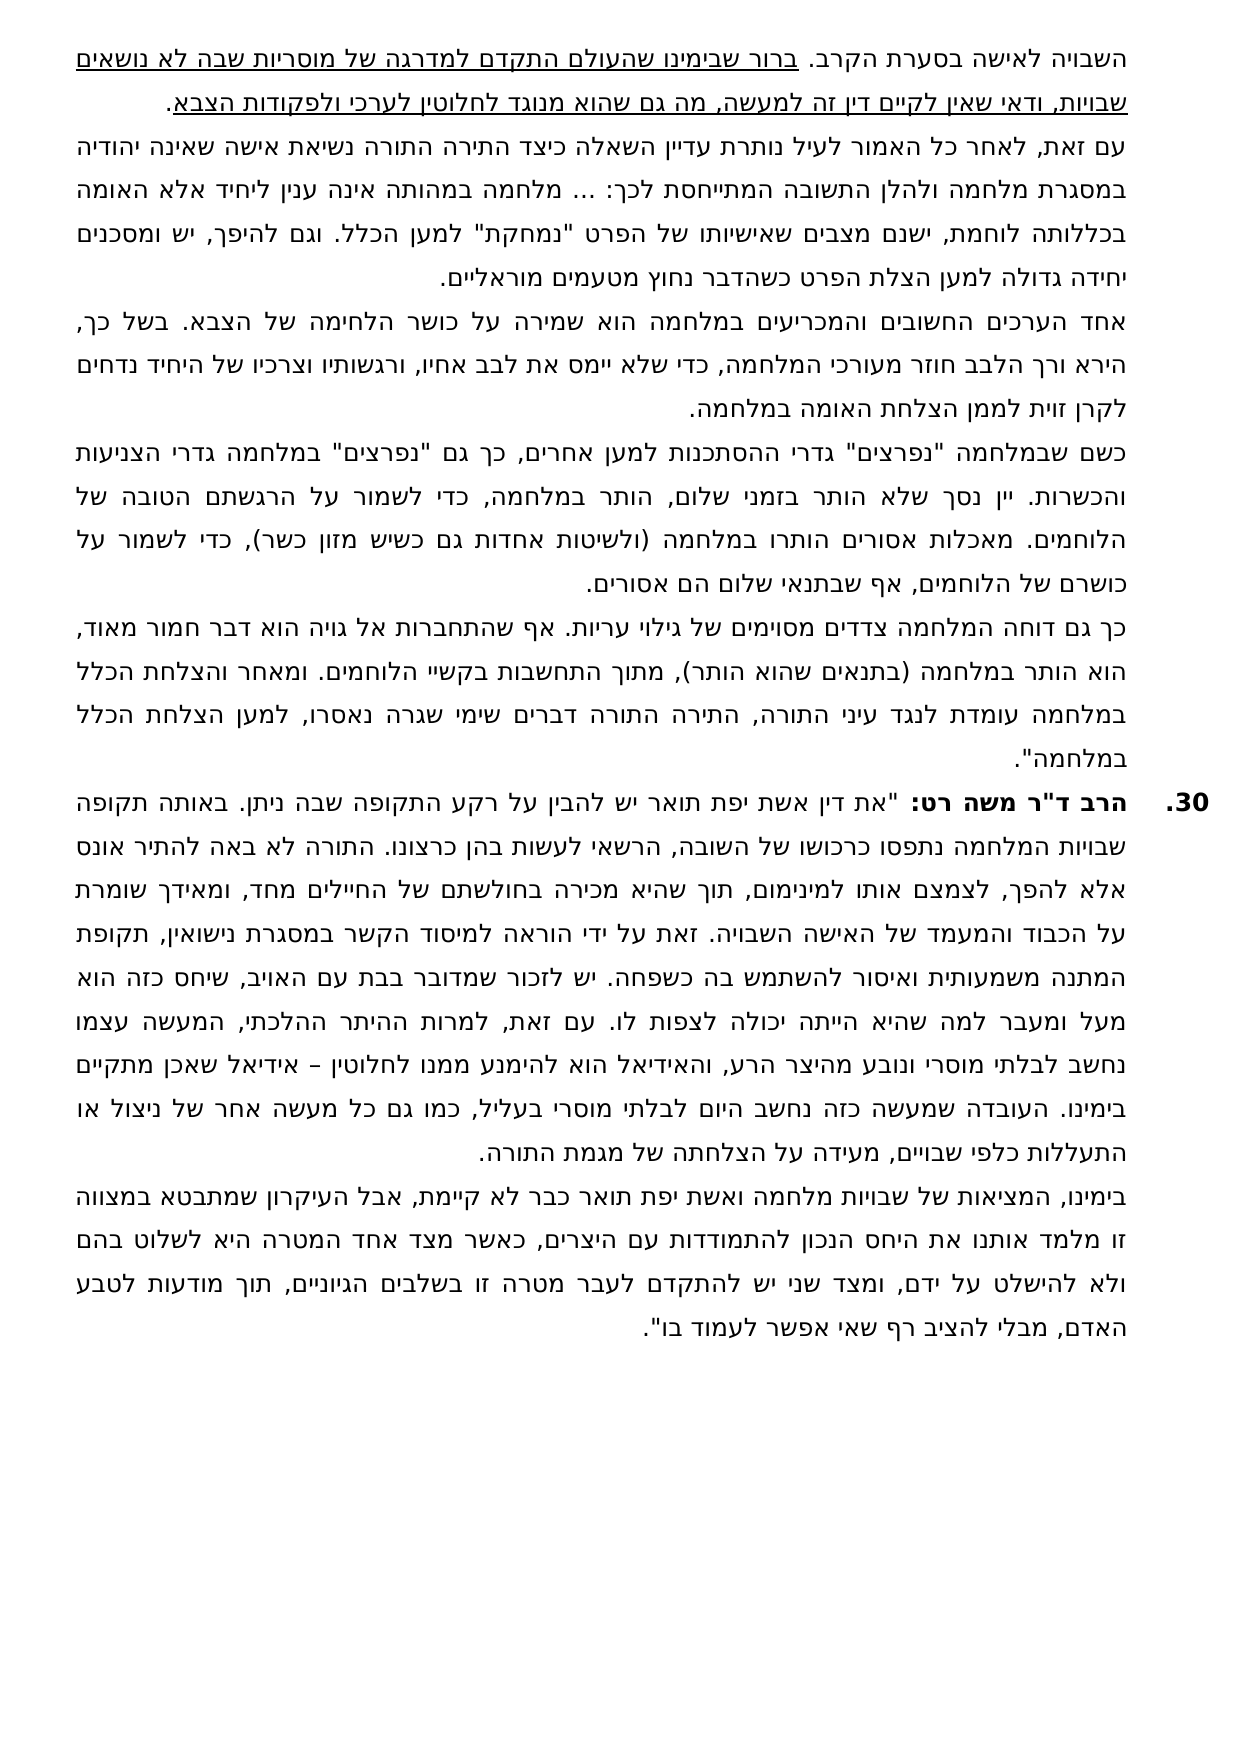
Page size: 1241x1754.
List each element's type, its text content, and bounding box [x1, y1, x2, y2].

list הרב ד"ר משה רט: "את דין אשת יפת תואר יש להבין על רקע התקופה שבה ניתן. באותה תקופה שבויות המלחמה נתפסו כרכושו של השובה, הרשאי לעשות בהן כרצונו. התורה לא באה להתיר אונס אלא להפך, לצמצם אותו למינימום, תוך שהיא מכירה בחולשתם של החיילים מחד, ומאידך שומרת על הכבוד והמעמד של האישה השבויה. זאת על ידי הוראה למיסוד הקשר במסגרת נישואין, תקופת המתנה משמעותית ואיסור להשתמש בה כשפחה. יש לזכור שמדובר בבת עם האויב, שיחס כזה הוא מעל ומעבר למה שהיא הייתה יכולה לצפות לו. עם זאת, למרות ההיתר ההלכתי, המעשה עצמו נחשב לבלתי מוסרי ונובע מהיצר הרע, והאידיאל הוא להימנע ממנו לחלוטין – אידיאל שאכן מתקיים בימינו. העובדה שמעשה כזה נחשב היום לבלתי מוסרי בעליל, כמו גם כל מעשה אחר של ניצול או התעללות כלפי שבויים, מעידה על הצלחתה של מגמת התורה. [75, 788, 1165, 1167]
list עם זאת, לאחר כל האמור לעיל נותרת עדיין השאלה כיצד התירה התורה נשיאת אישה שאינה יהודיה במסגרת מלחמה ולהלן התשובה המתייחסת לכך: ... מלחמה במהותה אינה ענין ליחיד אלא האומה בכללותה לוחמת, ישנם מצבים שאישיותו של הפרט "נמחקת" למען הכלל. וגם להיפך, יש ומסכנים יחידה גדולה למען הצלת הפרט כשהדבר נחוץ מטעמים מוראליים. [75, 132, 1128, 292]
list בימינו, המציאות של שבויות מלחמה ואשת יפת תואר כבר לא קיימת, אבל העיקרון שמתבטא במצווה זו מלמד אותנו את היחס הנכון להתמודדות עם היצרים, כאשר מצד אחד המטרה היא לשלוט בהם ולא להישלט על ידם, ומצד שני יש להתקדם לעבר מטרה זו בשלבים הגיוניים, תוך מודעות לטבע האדם, מבלי להציב רף שאי אפשר לעמוד בו". [75, 1182, 1128, 1342]
list אחד הערכים החשובים והמכריעים במלחמה הוא שמירה על כושר הלחימה של הצבא. בשל כך, הירא ורך הלבב חוזר מעורכי המלחמה, כדי שלא יימס את לבב אחיו, ורגשותיו וצרכיו של היחיד נדחים לקרן זוית לממן הצלחת האומה במלחמה. [75, 307, 1128, 423]
list כך גם דוחה המלחמה צדדים מסוימים של גילוי עריות. אף שהתחברות אל גויה הוא דבר חמור מאוד, הוא הותר במלחמה (בתנאים שהוא הותר), מתוך התחשבות בקשיי הלוחמים. ומאחר והצלחת הכלל במלחמה עומדת לנגד עיני התורה, התירה התורה דברים שימי שגרה נאסרו, למען הצלחת הכלל במלחמה". [75, 613, 1128, 773]
list כשם שבמלחמה "נפרצים" גדרי ההסתכנות למען אחרים, כך גם "נפרצים" במלחמה גדרי הצניעות והכשרות. יין נסך שלא הותר בזמני שלום, הותר במלחמה, כדי לשמור על הרגשתם הטובה של הלוחמים. מאכלות אסורים הותרו במלחמה (ולשיטות אחדות גם כשיש מזון כשר), כדי לשמור על כושרם של הלוחמים, אף שבתנאי שלום הם אסורים. [75, 438, 1128, 598]
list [75, 44, 1165, 117]
